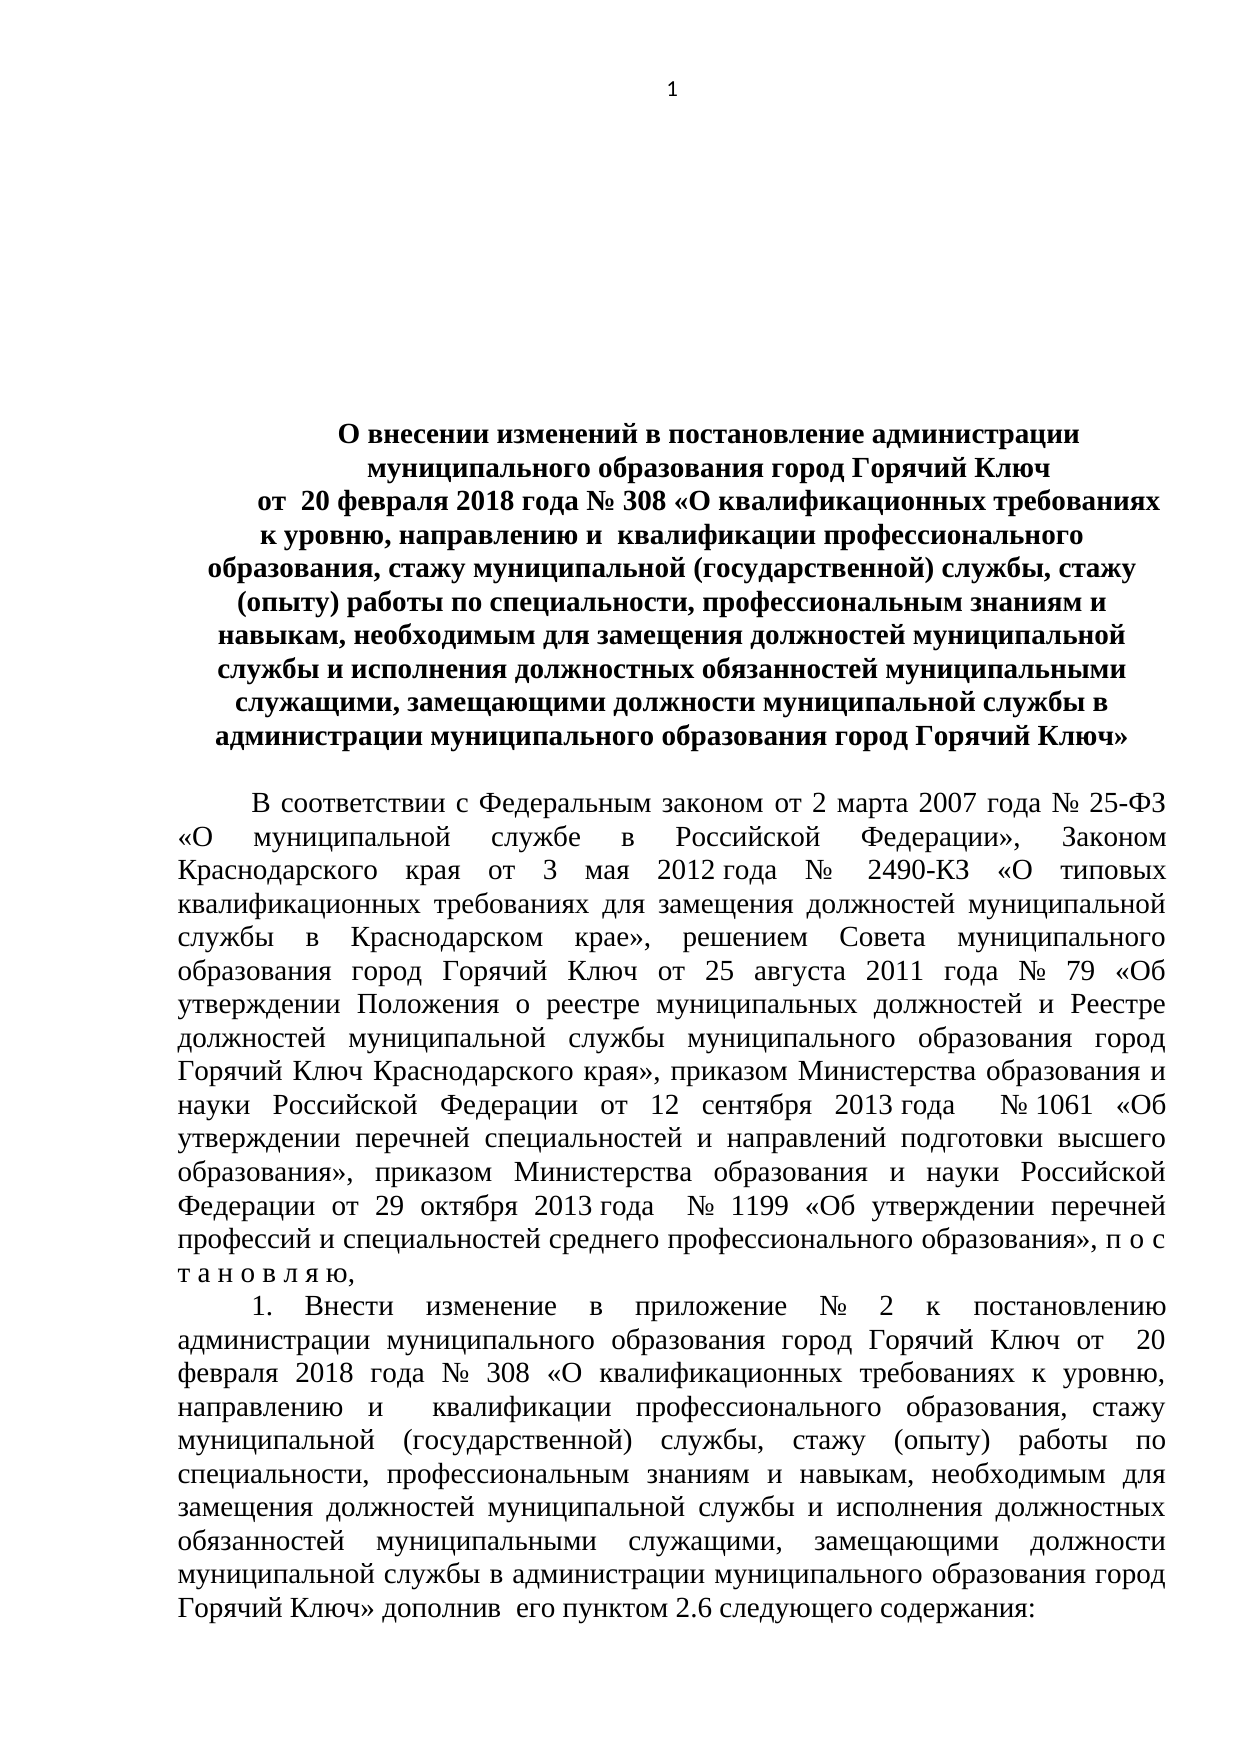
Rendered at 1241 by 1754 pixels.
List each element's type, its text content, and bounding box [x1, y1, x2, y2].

text от 20 февраля 2018 года № 308 «О квалификационных требованиях к уровню, направлению и квалификации профессионального образования, стажу муниципальной (государственной) службы, стажу (опыту) работы по специальности, профессиональным знаниям и навыкам, необходимым для замещения должностей муниципальной службы и исполнения должностных обязанностей муниципальными служащими, замещающими должности муниципальной службы в администрации муниципального образования город Горячий Ключ» [177, 483, 1167, 752]
subtitle В соответствии с Федеральным законом от 2 марта 2007 года № 25-ФЗ «О муниципальной службе в Российской Федерации», Законом Краснодарского края от 3 мая 2012 года № 2490-КЗ «О типовых квалификационных требованиях для замещения должностей муниципальной службы в Краснодарском крае», решением Совета муниципального образования город Горячий Ключ от 25 августа 2011 года № 79 «Об утверждении Положения о реестре муниципальных должностей и Реестре должностей муниципальной службы муниципального образования город Горячий Ключ Краснодарского края», приказом Министерства образования и науки Российской Федерации от 12 сентября 2013 года № 1061 «Об утверждении перечней специальностей и направлений подготовки высшего образования», приказом Министерства образования и науки Российской Федерации от 29 октября 2013 года № 1199 «Об утверждении перечней профессий и специальностей среднего профессионального образования», п о с т а н о в л я ю, [177, 785, 1167, 1288]
text муниципального образования город Горячий Ключ [177, 450, 1167, 483]
text О внесении изменений в постановление администрации [177, 416, 1167, 450]
text 1. Внести изменение в приложение № 2 к постановлению администрации муниципального образования город Горячий Ключ от 20 февраля 2018 года № 308 «О квалификационных требованиях к уровню, направлению и квалификации профессионального образования, стажу муниципальной (государственной) службы, стажу (опыту) работы по специальности, профессиональным знаниям и навыкам, необходимым для замещения должностей муниципальной службы и исполнения должностных обязанностей муниципальными служащими, замещающими должности муниципальной службы в администрации муниципального образования город Горячий Ключ» дополнив его пунктом 2.6 следующего содержания: [177, 1288, 1167, 1624]
